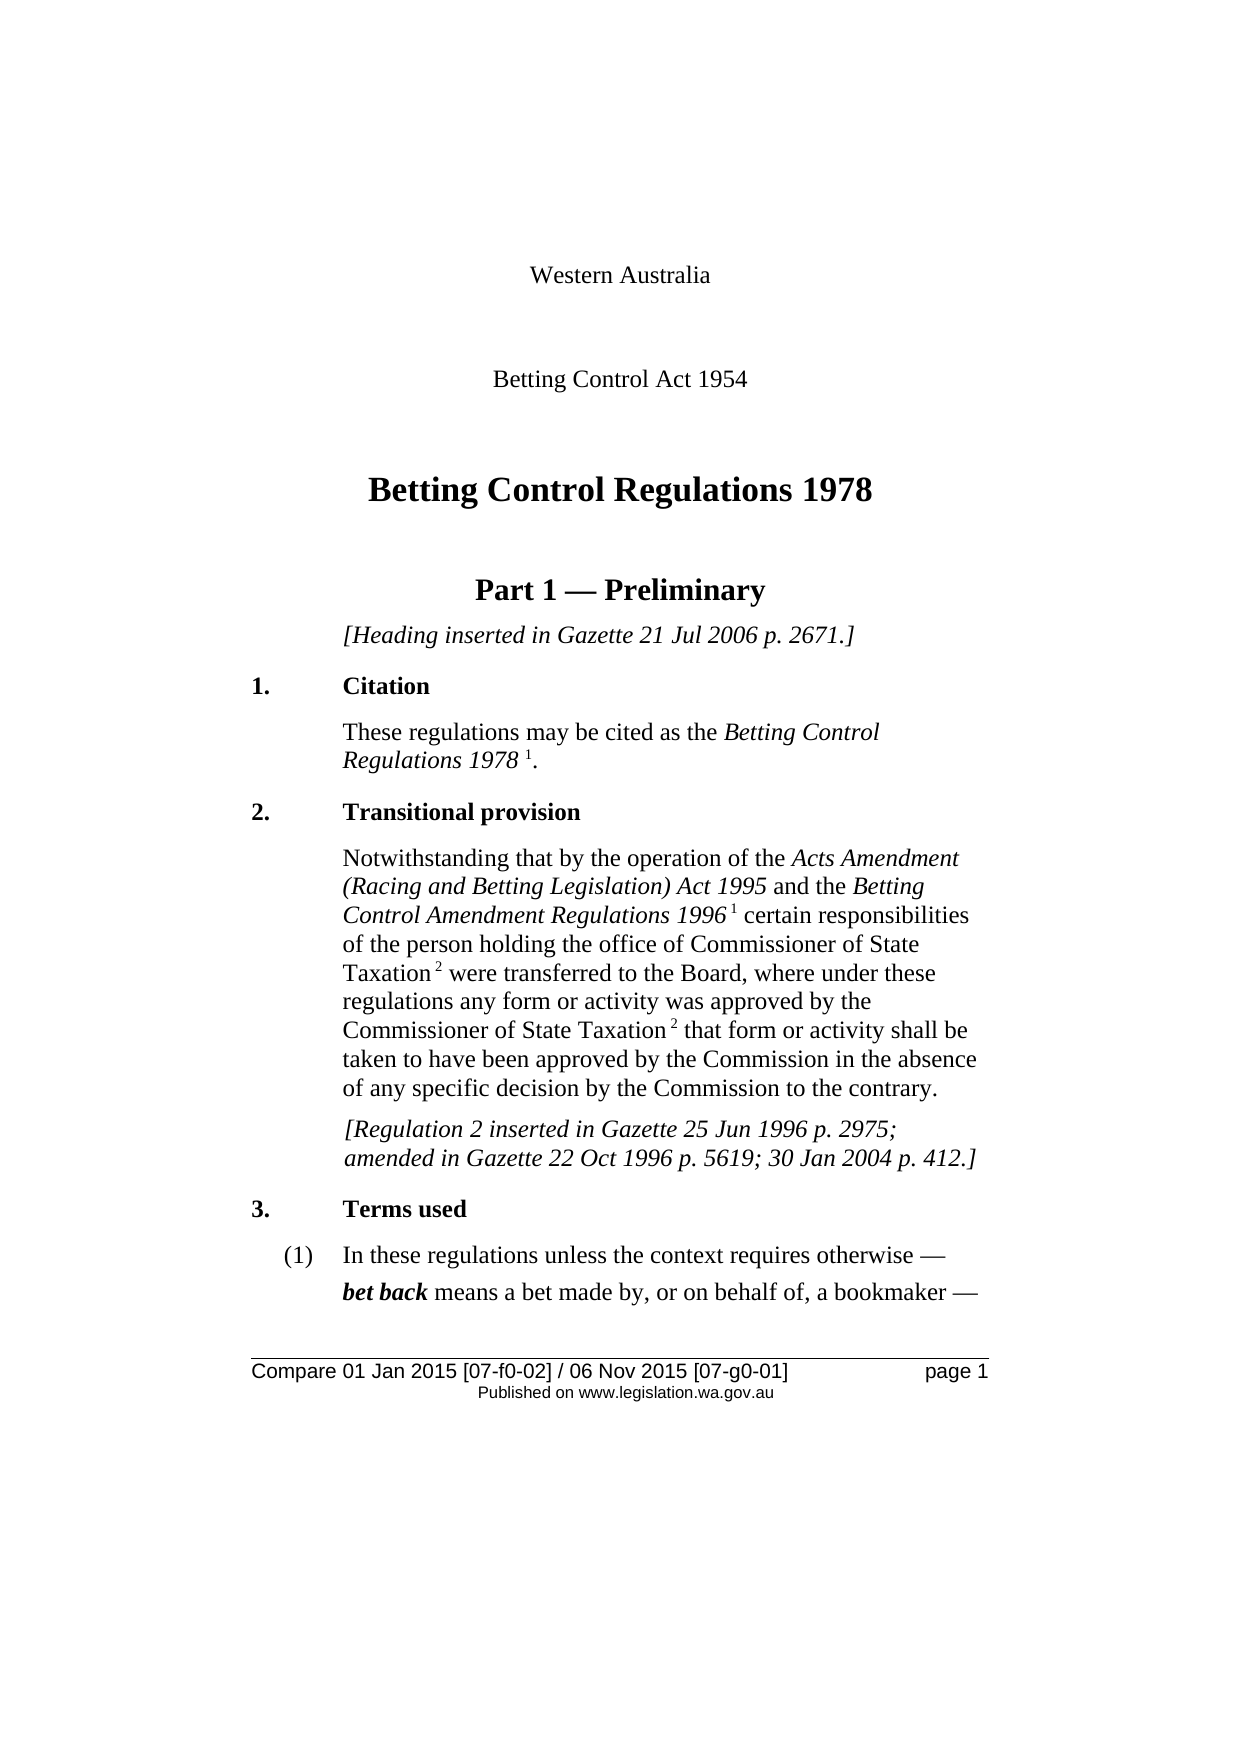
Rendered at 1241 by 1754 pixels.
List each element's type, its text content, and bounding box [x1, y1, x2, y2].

subtitle Part 1 — Preliminary [251, 571, 989, 607]
text (1) In these regulations unless the context requires otherwise — [251, 1240, 989, 1268]
subtitle 1. Citation [251, 671, 989, 700]
subtitle [Heading inserted in Gazette 21 Jul 2006 p. 2671.] [251, 620, 989, 648]
subtitle 3. Terms used [251, 1194, 989, 1223]
text [Regulation 2 inserted in Gazette 25 Jun 1996 p. 2975; amended in Gazette 22 Oct 1996 p. 5619; 30 Jan 2004 p. 412.] [251, 1114, 989, 1171]
text These regulations may be cited as the Betting Control Regulations 1978 1. [251, 717, 989, 774]
subtitle 2. Transitional provision [251, 797, 989, 826]
text Western Australia [251, 261, 989, 289]
text Betting Control Act 1954 [251, 364, 989, 393]
text bet back means a bet made by, or on behalf of, a bookmaker — [251, 1277, 989, 1306]
text Betting Control Regulations 1978 [251, 468, 989, 509]
text Notwithstanding that by the operation of the Acts Amendment (Racing and Betting Legislation) Act 1995 and the Betting Control Amendment Regulations 1996 1 certain responsibilities of the person holding the office of Commissioner of State Taxation 2 were transferred to the Board, where under these regulations any form or activity was approved by the Commissioner of State Taxation 2 that form or activity shall be taken to have been approved by the Commission in the absence of any specific decision by the Commission to the contrary. [251, 843, 989, 1101]
